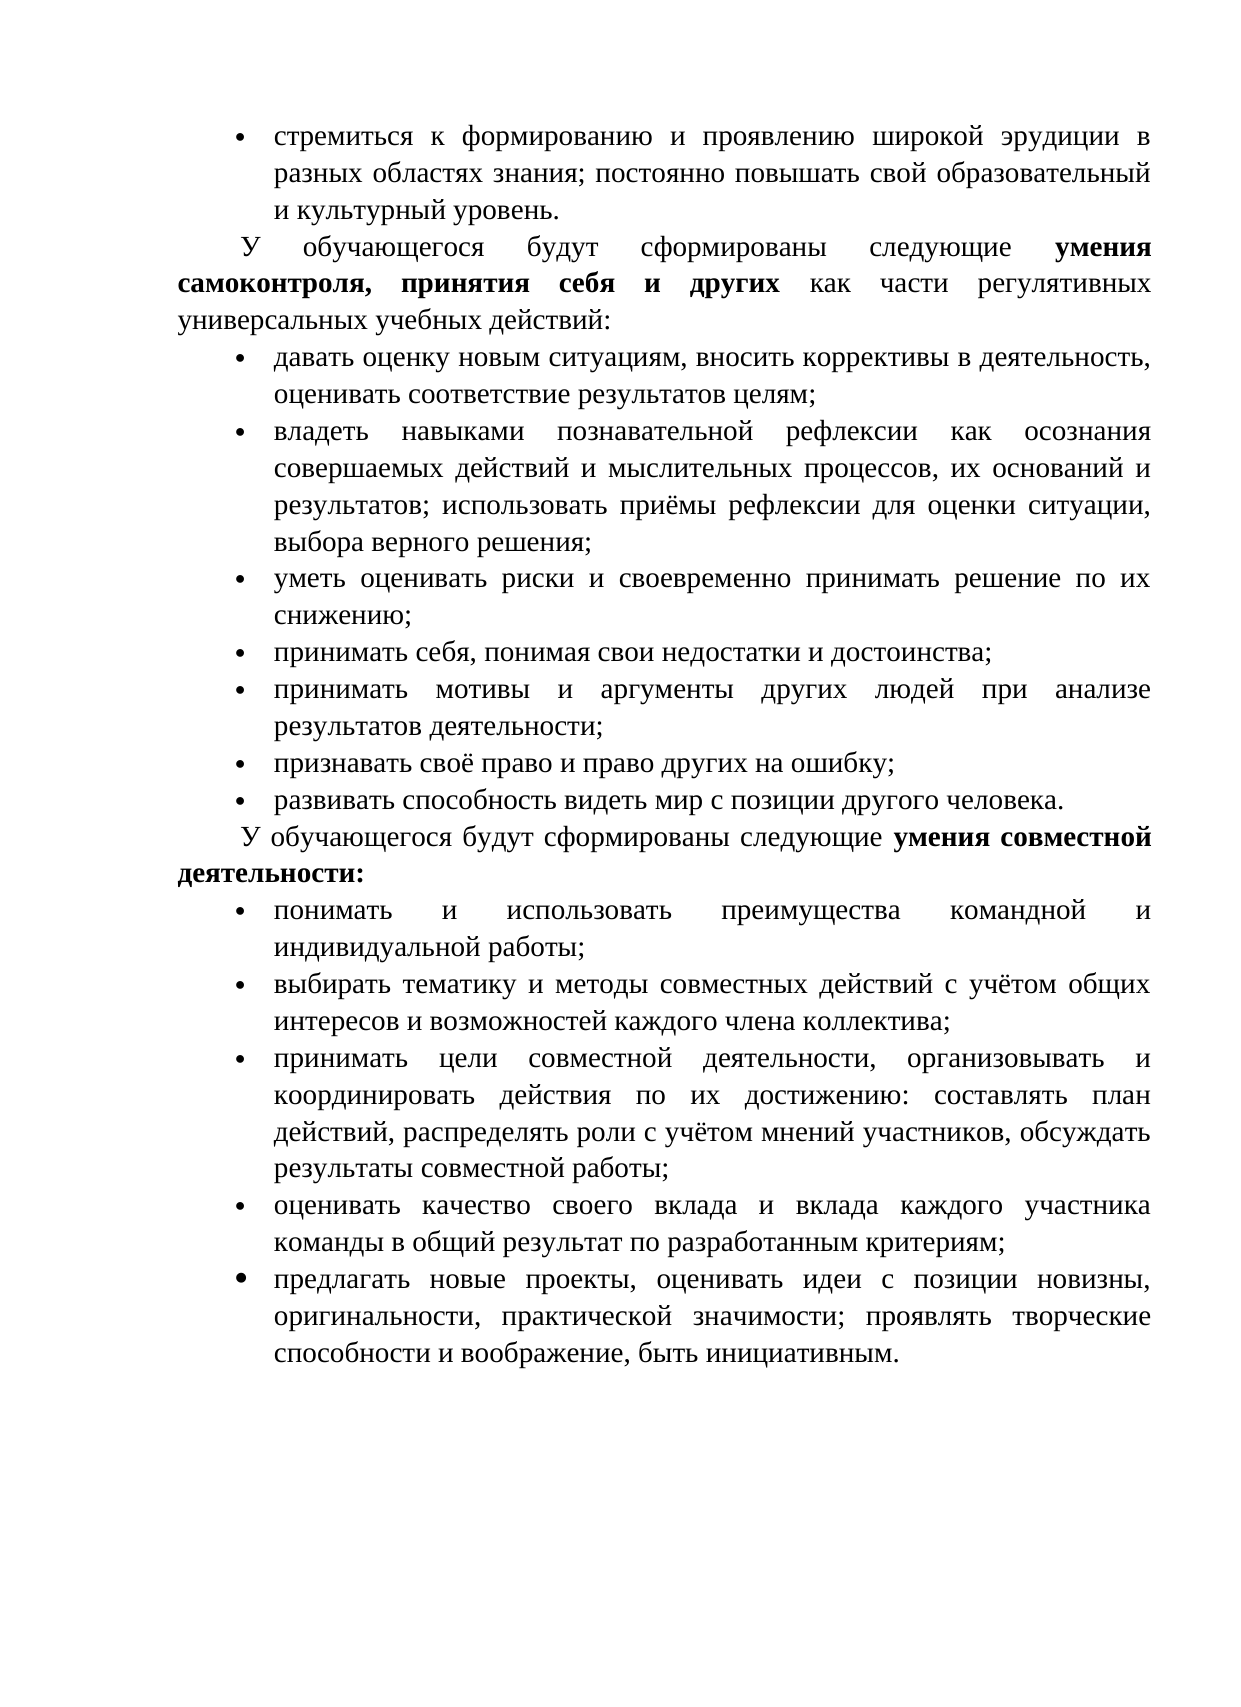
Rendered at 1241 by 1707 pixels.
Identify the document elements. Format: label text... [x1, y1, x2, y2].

list признавать своё право и право других на ошибку; [236, 745, 1152, 778]
list давать оценку новым ситуациям, вносить коррективы в деятельность, оценивать соответствие результатов целям; [236, 339, 1152, 410]
text У обучающегося будут сформированы следующие умения совместной деятельности: [177, 819, 1152, 889]
list принимать цели совместной деятельности, организовывать и координировать действия по их достижению: составлять план действий, распределять роли с учётом мнений участников, обсуждать результаты совместной работы; [236, 1040, 1152, 1184]
list оценивать качество своего вклада и вклада каждого участника команды в общий результат по разработанным критериям; [236, 1187, 1152, 1258]
list уметь оценивать риски и своевременно принимать решение по их снижению; [236, 561, 1152, 631]
list принимать себя, понимая свои недостатки и достоинства; [236, 634, 1152, 668]
list предлагать новые проекты, оценивать идеи с позиции новизны, оригинальности, практической значимости; проявлять творческие способности и воображение, быть инициативным. [236, 1261, 1152, 1369]
list развивать способность видеть мир с позиции другого человека. [236, 782, 1152, 815]
list понимать и использовать преимущества командной и индивидуальной работы; [236, 892, 1152, 963]
list стремиться к формированию и проявлению широкой эрудиции в разных областях знания; постоянно повышать свой образовательный и культурный уровень. [236, 118, 1152, 225]
list выбирать тематику и методы совместных действий с учётом общих интересов и возможностей каждого члена коллектива; [236, 966, 1152, 1037]
list владеть навыками познавательной рефлексии как осознания совершаемых действий и мыслительных процессов, их оснований и результатов; использовать приёмы рефлексии для оценки ситуации, выбора верного решения; [236, 413, 1152, 557]
text У обучающегося будут сформированы следующие умения самоконтроля, принятия себя и других как части регулятивных универсальных учебных действий: [177, 229, 1152, 336]
list принимать мотивы и аргументы других людей при анализе результатов деятельности; [236, 671, 1152, 742]
